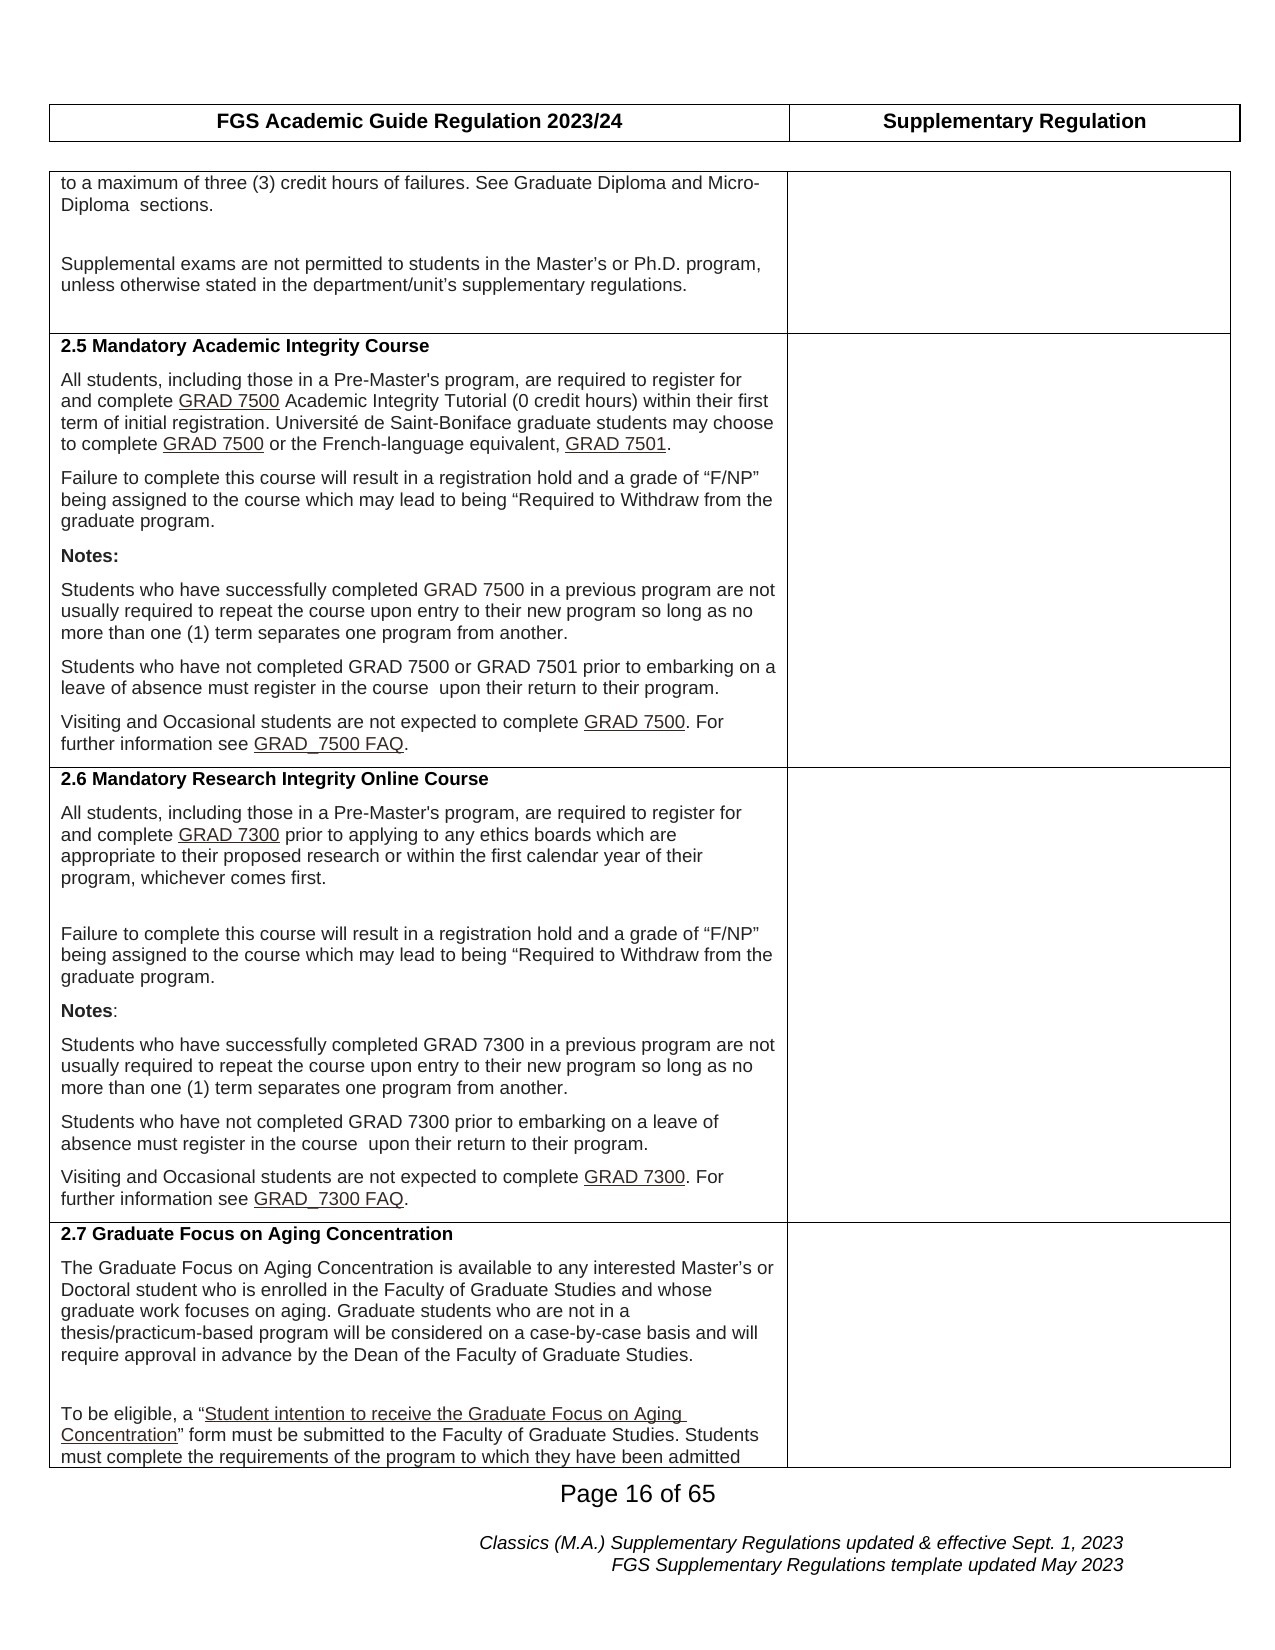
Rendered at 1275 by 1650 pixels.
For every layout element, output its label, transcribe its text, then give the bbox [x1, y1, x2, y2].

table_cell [50, 172, 787, 333]
table_cell [788, 334, 1230, 767]
table_cell 2.5 Mandatory Academic Integrity Course All students, including those in a Pre-Master's program, are required to register for and complete GRAD 7500 Academic Integrity Tutorial (0 credit hours) within their first term of initial registration. Université de Saint-Boniface graduate students may choose to complete GRAD 7500 or the French-language equivalent, GRAD 7501. Failure to complete this course will result in a registration hold and a grade of “F/NP” being assigned to the course which may lead to being “Required to Withdraw from the graduate program. Notes: Students who have successfully completed GRAD 7500 in a previous program are not usually required to repeat the course upon entry to their new program so long as no more than one (1) term separates one program from another. Students who have not completed GRAD 7500 or GRAD 7501 prior to embarking on a leave of absence must register in the course upon their return to their program. Visiting and Occasional students are not expected to complete GRAD 7500. For further information see GRAD_7500 FAQ. [50, 334, 787, 767]
table_cell [788, 768, 1230, 1222]
table_cell [788, 172, 1230, 333]
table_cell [50, 1223, 787, 1467]
table_cell [788, 1223, 1230, 1467]
table_cell 2.6 Mandatory Research Integrity Online Course All students, including those in a Pre-Master's program, are required to register for and complete GRAD 7300 prior to applying to any ethics boards which are appropriate to their proposed research or within the first calendar year of their program, whichever comes first. Failure to complete this course will result in a registration hold and a grade of “F/NP” being assigned to the course which may lead to being “Required to Withdraw from the graduate program. Notes: Students who have successfully completed GRAD 7300 in a previous program are not usually required to repeat the course upon entry to their new program so long as no more than one (1) term separates one program from another. Students who have not completed GRAD 7300 prior to embarking on a leave of absence must register in the course upon their return to their program. Visiting and Occasional students are not expected to complete GRAD 7300. For further information see GRAD_7300 FAQ. [50, 768, 787, 1222]
